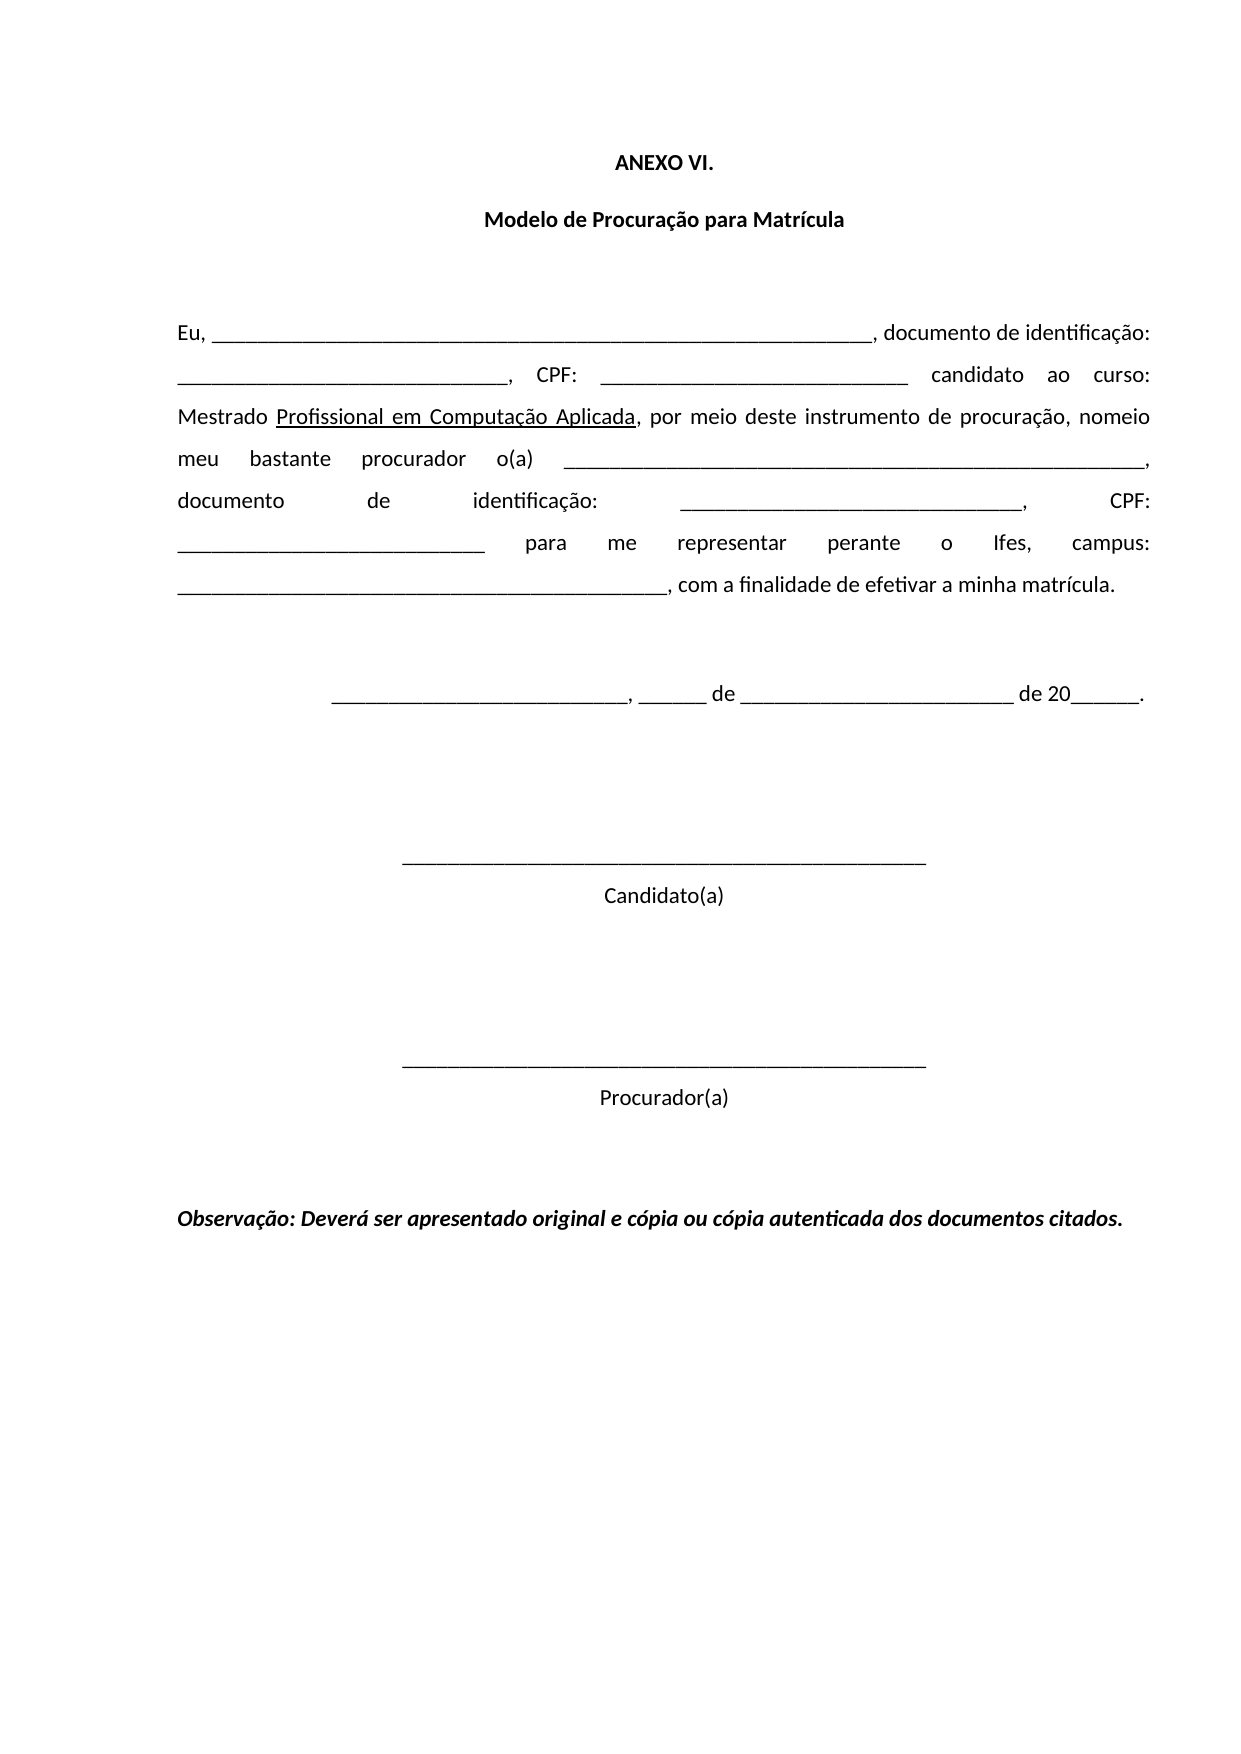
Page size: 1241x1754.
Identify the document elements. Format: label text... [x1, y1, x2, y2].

text Candidato(a) [177, 881, 1152, 909]
text Eu, __________________________________________________________, documento de identificação: _____________________________, CPF: ___________________________ candidato ao curso: Mestrado Profissional em Computação Aplicada, por meio deste instrumento de procuração, nomeio meu bastante procurador o(a) ___________________________________________________, documento de identificação: ______________________________, CPF: ___________________________ para me representar perante o Ifes, campus: ___________________________________________, com a finalidade de efetivar a minha matrícula. [177, 318, 1152, 598]
text ______________________________________________ [177, 1043, 1152, 1071]
text Modelo de Procuração para Matrícula [177, 205, 1152, 233]
text Observação: Deverá ser apresentado original e cópia ou cópia autenticada dos documentos citados. [177, 1204, 1148, 1232]
text ______________________________________________ [177, 841, 1152, 868]
text Procurador(a) [177, 1083, 1152, 1111]
text __________________________, ______ de ________________________ de 20______. [177, 679, 1146, 707]
text ANEXO VI. [177, 148, 1152, 176]
